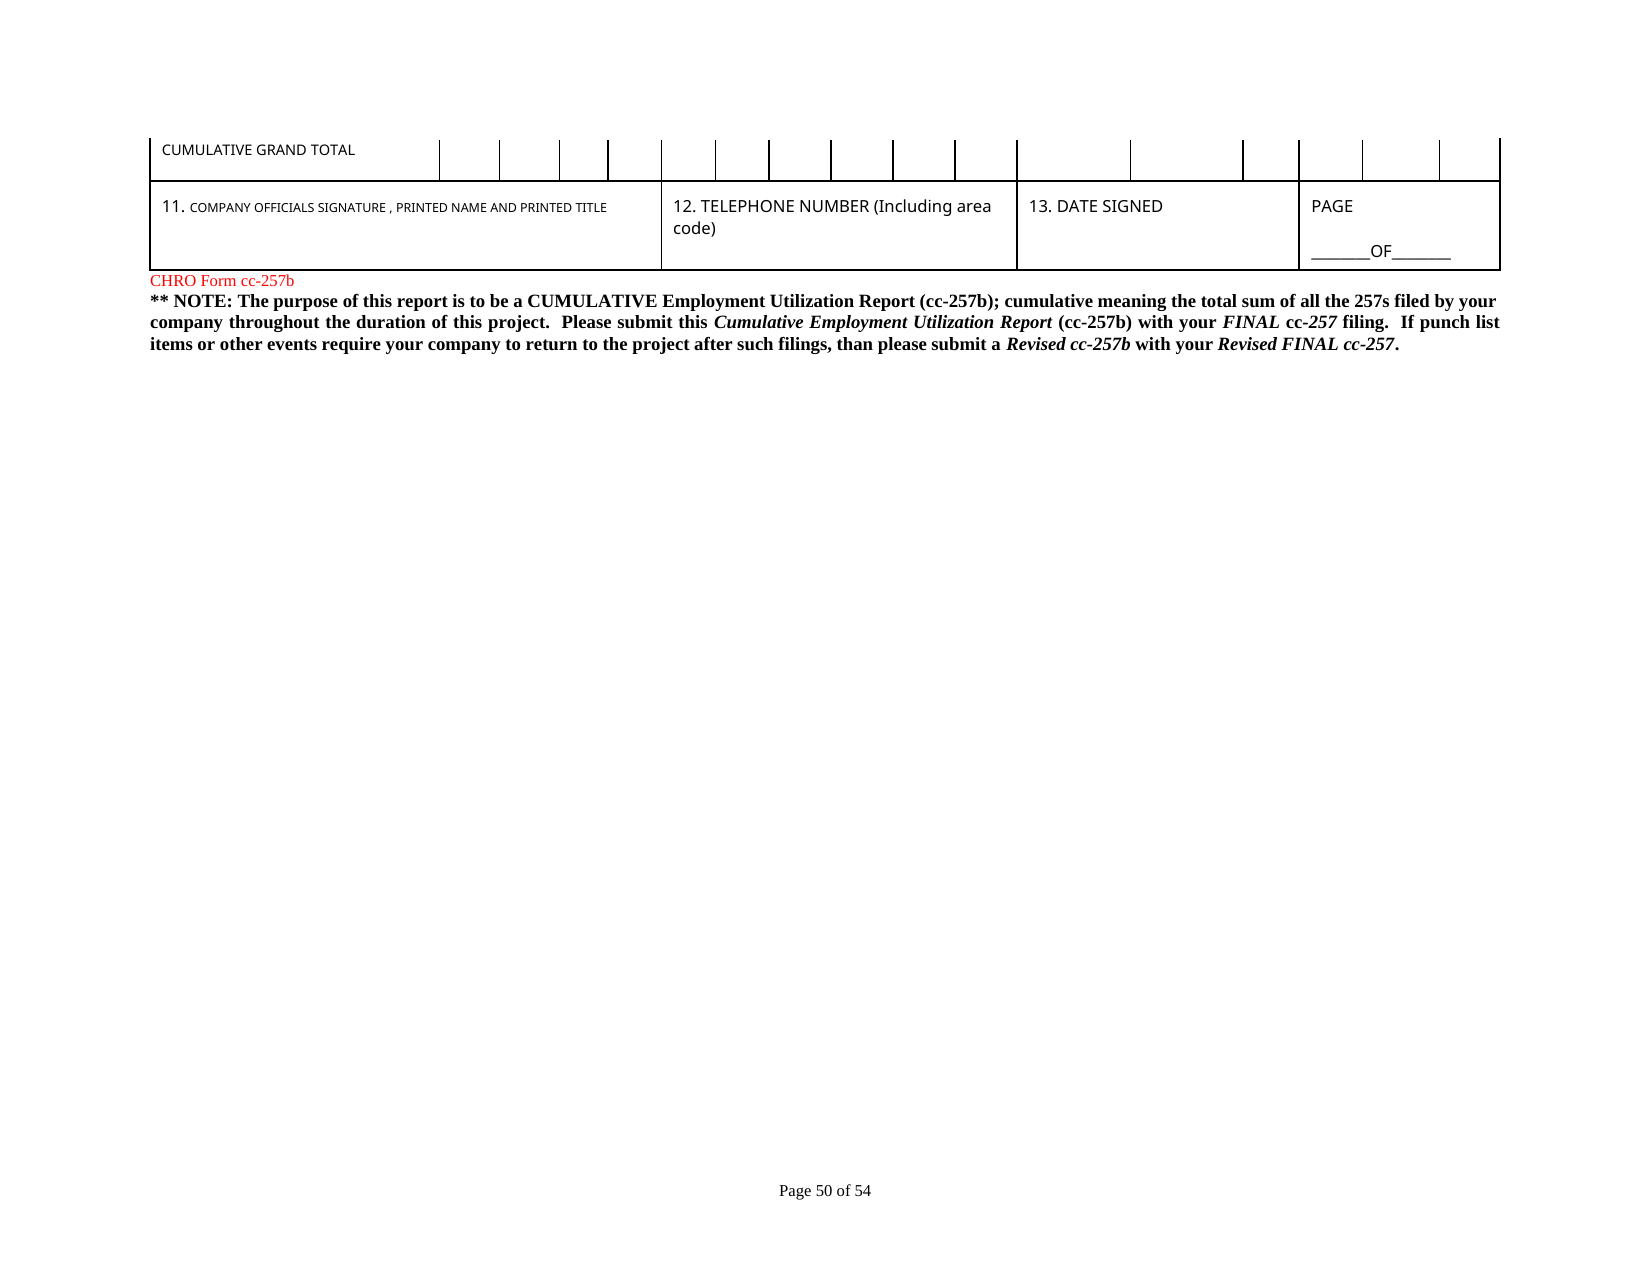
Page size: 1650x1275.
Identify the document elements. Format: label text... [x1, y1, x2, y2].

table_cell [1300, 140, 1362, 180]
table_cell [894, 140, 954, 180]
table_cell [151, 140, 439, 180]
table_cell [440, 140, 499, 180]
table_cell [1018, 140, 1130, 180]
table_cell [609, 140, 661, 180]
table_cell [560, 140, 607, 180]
text CHRO Form cc-257b [150, 271, 1500, 289]
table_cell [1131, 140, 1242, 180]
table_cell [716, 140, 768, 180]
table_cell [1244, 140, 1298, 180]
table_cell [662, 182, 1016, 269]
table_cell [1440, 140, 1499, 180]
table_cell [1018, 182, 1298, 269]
text ** NOTE: The purpose of this report is to be a CUMULATIVE Employment Utilization Report (cc-257b); cumulative meaning the total sum of all the 257s filed by your company throughout the duration of this project. Please submit this Cumulative Employment Utilization Report (cc-257b) with your FINAL cc-257 filing. If punch list items or other events require your company to return to the project after such filings, than please submit a Revised cc-257b with your Revised FINAL cc-257. [150, 289, 1500, 354]
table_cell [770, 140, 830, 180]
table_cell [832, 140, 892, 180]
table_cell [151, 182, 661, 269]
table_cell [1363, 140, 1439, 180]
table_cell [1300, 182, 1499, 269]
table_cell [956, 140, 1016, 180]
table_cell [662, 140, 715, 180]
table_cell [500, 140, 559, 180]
